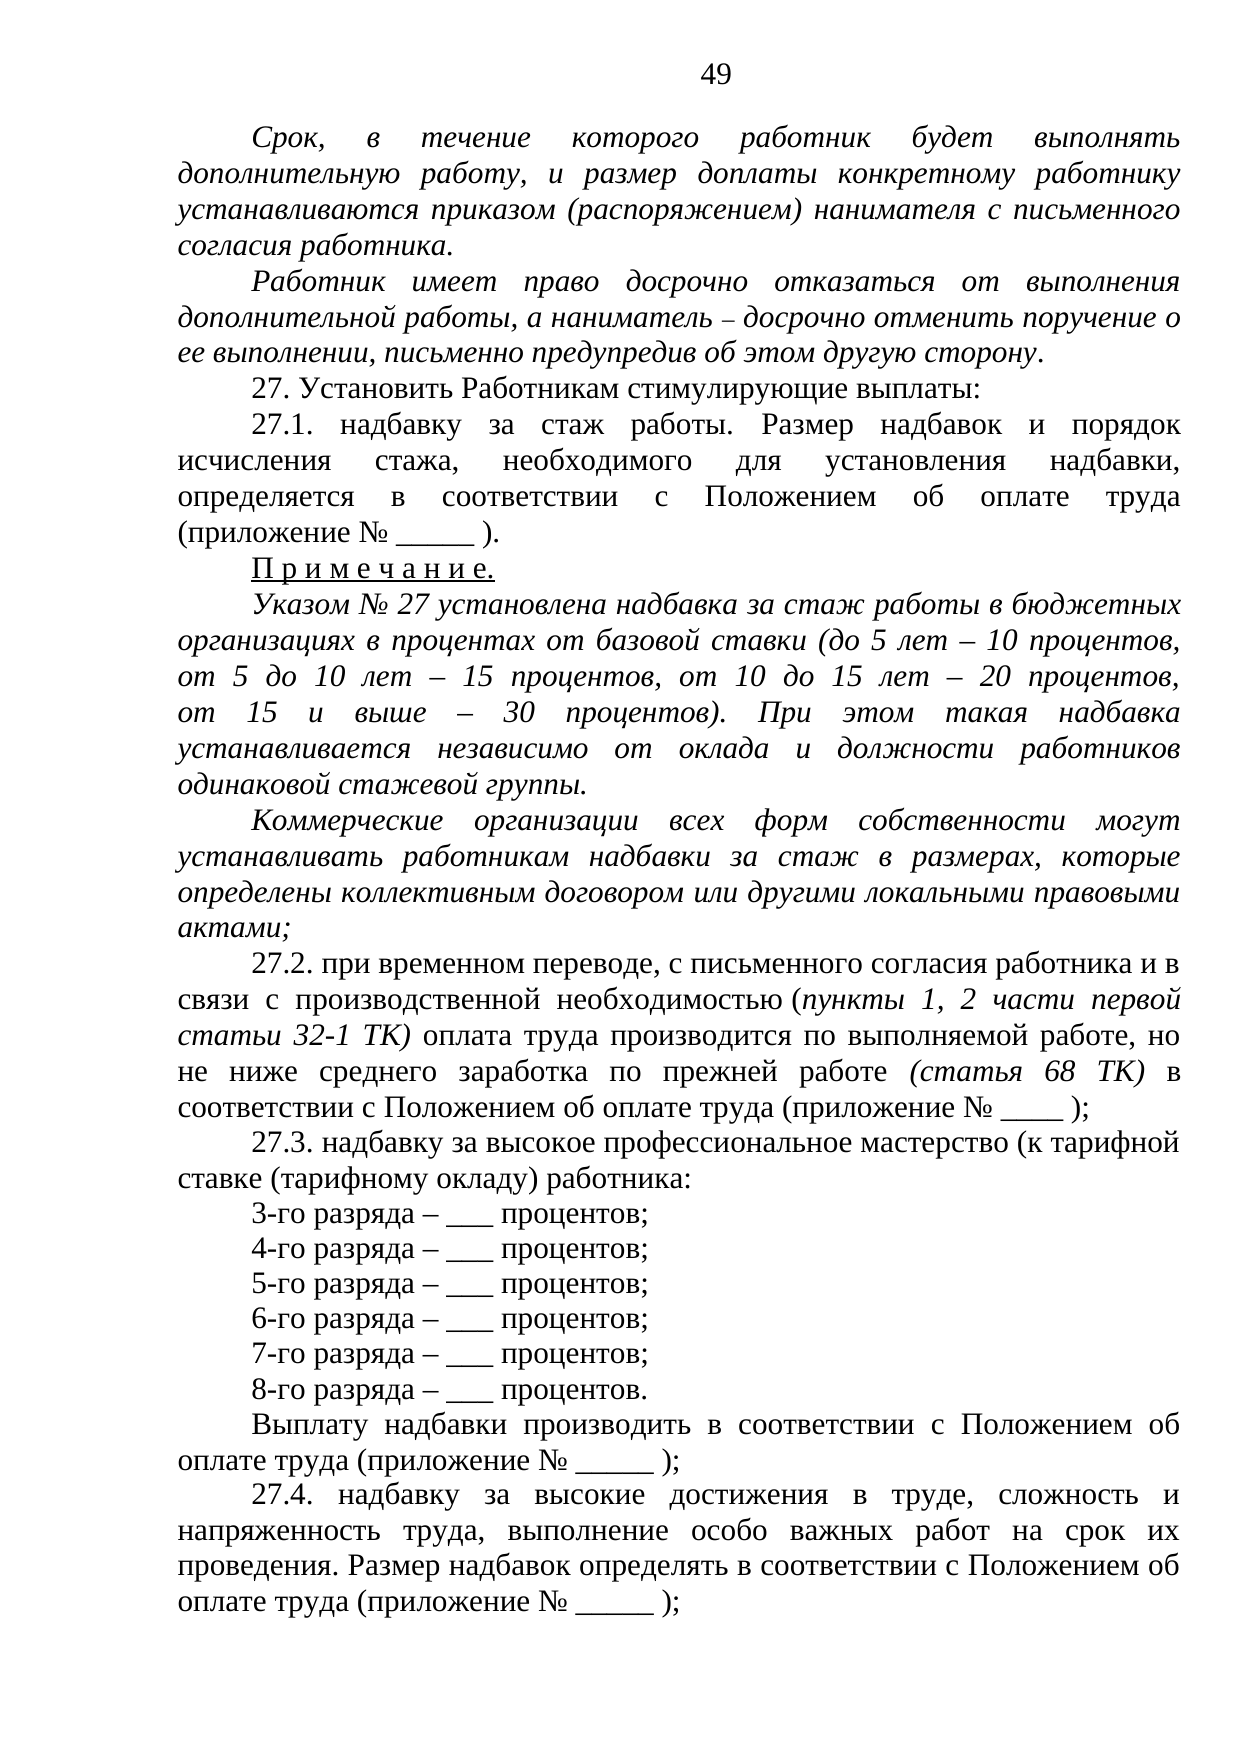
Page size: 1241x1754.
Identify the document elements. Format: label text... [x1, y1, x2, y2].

text 27.2. при временном переводе, с письменного согласия работника и в связи с производственной необходимостью (пункты 1, 2 части первой статьи 32-1 ТК) оплата труда производится по выполняемой работе, но не ниже среднего заработка по прежней работе (статья 68 ТК) в соответствии с Положением об оплате труда (приложение № ____ ); [177, 945, 1181, 1124]
text Срок, в течение которого работник будет выполнять дополнительную работу, и размер доплаты конкретному работнику устанавливаются приказом (распоряжением) нанимателя с письменного согласия работника. [177, 118, 1181, 262]
text Указом № 27 установлена надбавка за стаж работы в бюджетных организациях в процентах от базовой ставки (до 5 лет – 10 процентов, от 5 до 10 лет – 15 процентов, от 10 до 15 лет – 20 процентов, от 15 и выше – 30 процентов). При этом такая надбавка устанавливается независимо от оклада и должности работников одинаковой стажевой группы. [177, 585, 1181, 801]
text 8-го разряда – ___ процентов. [177, 1371, 1181, 1406]
text Работник имеет право досрочно отказаться от выполнения дополнительной работы, а наниматель – досрочно отменить поручение о ее выполнении, письменно предупредив об этом другую сторону. [177, 262, 1181, 370]
text 7-го разряда – ___ процентов; [177, 1336, 1181, 1371]
text 4-го разряда – ___ процентов; [177, 1230, 1181, 1265]
text 27.3. надбавку за высокое профессиональное мастерство (к тарифной ставке (тарифному окладу) работника: [177, 1124, 1181, 1195]
text 3-го разряда – ___ процентов; [177, 1195, 1181, 1230]
text 6-го разряда – ___ процентов; [177, 1301, 1181, 1336]
text 27.4. надбавку за высокие достижения в труде, сложность и напряженность труда, выполнение особо важных работ на срок их проведения. Размер надбавок определять в соответствии с Положением об оплате труда (приложение № _____ ); [177, 1477, 1181, 1618]
text 27.1. надбавку за стаж работы. Размер надбавок и порядок исчисления стажа, необходимого для установления надбавки, определяется в соответствии с Положением об оплате труда (приложение № _____ ). [177, 406, 1181, 549]
text 5-го разряда – ___ процентов; [177, 1265, 1181, 1301]
text 27. Установить Работникам стимулирующие выплаты: [177, 370, 1181, 406]
text Коммерческие организации всех форм собственности могут устанавливать работникам надбавки за стаж в размерах, которые определены коллективным договором или другими локальными правовыми актами; [177, 801, 1181, 945]
text П р и м е ч а н и е. [177, 549, 1181, 585]
text Выплату надбавки производить в соответствии с Положением об оплате труда (приложение № _____ ); [177, 1406, 1181, 1477]
